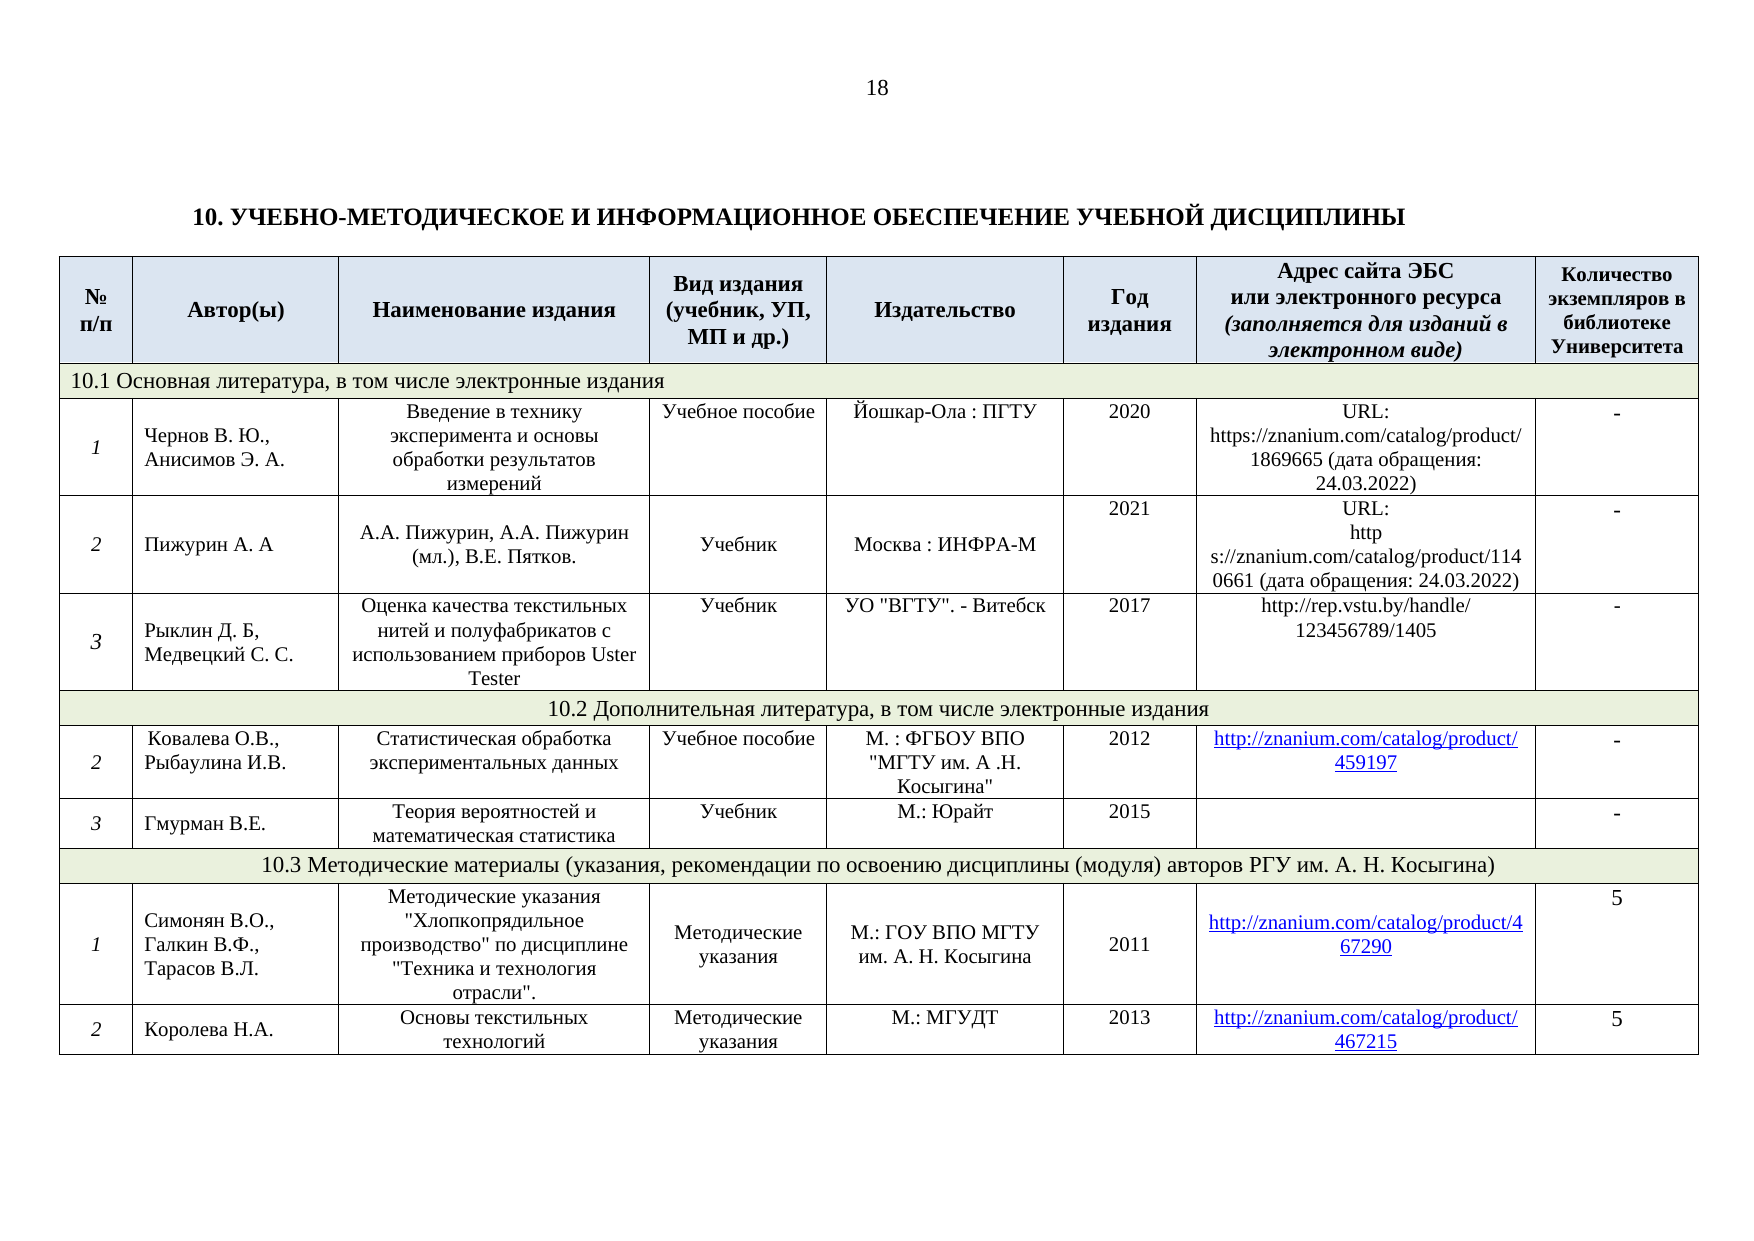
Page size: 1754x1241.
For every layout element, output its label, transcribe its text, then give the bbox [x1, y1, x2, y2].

table_cell Основы текстильных технологий [339, 1005, 649, 1053]
table_cell 5 [1536, 884, 1698, 1004]
table_cell 2020 [1064, 399, 1196, 495]
table_cell Учебник [650, 594, 826, 690]
table_cell Методические указания [650, 884, 826, 1004]
table_cell М.: МГУДТ [827, 1005, 1063, 1053]
table_cell 10.1 Основная литература, в том числе электронные издания [60, 364, 1698, 398]
table_cell http://znanium.com/catalog/product/459197 [1197, 726, 1535, 798]
table_cell - [1536, 399, 1698, 495]
table_cell Учебник [650, 799, 826, 847]
table_cell - [1536, 594, 1698, 690]
table_header Количество экземпляров в библиотеке Университета [1536, 257, 1698, 362]
table_cell Методические указания "Хлопкопрядильное производство" по дисциплине "Техника и технология отрасли". [339, 884, 452, 1004]
table_cell 5 [1536, 1005, 1698, 1053]
table_cell Чернов В. Ю., Aнисимов Э. A. [133, 399, 338, 495]
table_cell 2015 [1064, 799, 1196, 847]
table_cell 2 [60, 1005, 132, 1053]
table_cell URL: https://znanium.com/catalog/product/1869665 (дата обращения: 24.03.2022) [1197, 399, 1535, 495]
table_cell 2 [60, 496, 132, 592]
table_cell Статистическая обработка экспериментальных данных [339, 726, 649, 798]
table_cell - [1536, 799, 1698, 847]
table_cell 2 [60, 726, 132, 798]
table_cell 2012 [1064, 726, 1196, 798]
table_cell [1197, 799, 1535, 847]
table_cell Учебное пособие [650, 399, 826, 495]
table_cell Йошкар-Ола : ПГТУ [827, 399, 1063, 495]
table_cell Учебник [650, 496, 826, 592]
table_cell Теория вероятностей и математическая статистика [339, 799, 649, 847]
table_cell УО "ВГТУ". - Витебск [827, 594, 1063, 690]
table_cell 3 [60, 799, 132, 847]
table_header Издательство [827, 257, 1063, 362]
table_cell URL: https://znanium.com/catalog/product/1140661 (дата обращения: 24.03.2022) [1197, 496, 1535, 592]
table_header Год издания [1064, 257, 1196, 362]
table_cell 10.3 Методические материалы (указания, рекомендации по освоению дисциплины (модуля) авторов РГУ им. А. Н. Косыгина) [60, 849, 1698, 883]
table_cell Рыклин Д. Б, Медвецкий С. С. [133, 594, 338, 690]
table_cell Королева Н.А. [133, 1005, 338, 1053]
table_header Автор(ы) [133, 257, 338, 362]
table_cell А.А. Пижурин, А.А. Пижурин (мл.), В.Е. Пятков. [339, 496, 649, 592]
table_cell Симонян В.О., Галкин В.Ф., Тарасов В.Л. [133, 884, 338, 1004]
table_cell http://znanium.com/catalog/product/467290 [1197, 884, 1535, 1004]
table_cell М.: ГОУ ВПО МГТУ им. А. Н. Косыгина [827, 884, 1063, 1004]
table_header Наименование издания [339, 257, 649, 362]
table_cell Методические указания "Хлопкопрядильное производство" по дисциплине "Техника и технология отрасли". [536, 884, 649, 1004]
table_cell Гмурман В.Е. [133, 799, 338, 847]
table_cell 1 [60, 399, 132, 495]
table_cell 2011 [1064, 884, 1196, 1004]
table_cell М.: Юрайт [827, 799, 1063, 847]
table_cell - [1536, 496, 1698, 592]
table_cell 2017 [1064, 594, 1196, 690]
table_cell М. : ФГБОУ ВПО "МГТУ им. А .Н. Косыгина" [827, 726, 1063, 798]
table_cell Методические указания [650, 1005, 826, 1053]
table_cell 3 [60, 594, 132, 690]
table_cell 10.2 Дополнительная литература, в том числе электронные издания [60, 691, 1698, 725]
table_cell 1 [60, 884, 132, 1004]
table_cell Пижурин А. А [133, 496, 338, 592]
table_cell http://znanium.com/catalog/product/467215 [1197, 1005, 1535, 1053]
table_header Вид издания (учебник, УП, МП и др.) [650, 257, 826, 362]
table_header № п/п [60, 257, 132, 362]
table_header Адрес сайта ЭБС или электронного ресурса (заполняется для изданий в электронном виде) [1197, 257, 1535, 362]
table_cell - [1536, 726, 1698, 798]
table_cell Учебное пособие [650, 726, 826, 798]
table_cell 2021 [1064, 496, 1196, 592]
table_cell Оценка качества текстильных нитей и полуфабрикатов с использованием приборов Uster Tester [339, 594, 649, 690]
table_cell Введение в технику эксперимента и основы обработки результатов измерений [339, 399, 649, 495]
table_cell Москва : ИНФРА-М [827, 496, 1063, 592]
table_cell Ковалева О.В., Рыбаулина И.В. [133, 726, 338, 798]
table_cell 2013 [1064, 1005, 1196, 1053]
table_cell http://rep.vstu.by/handle/123456789/1405 [1197, 594, 1535, 690]
subtitle 10. УЧЕБНО-МЕТОДИЧЕСКОЕ И ИНФОРМАЦИОННОЕ ОБЕСПЕЧЕНИЕ УЧЕБНОЙ ДИСЦИПЛИНЫ [192, 202, 1636, 231]
